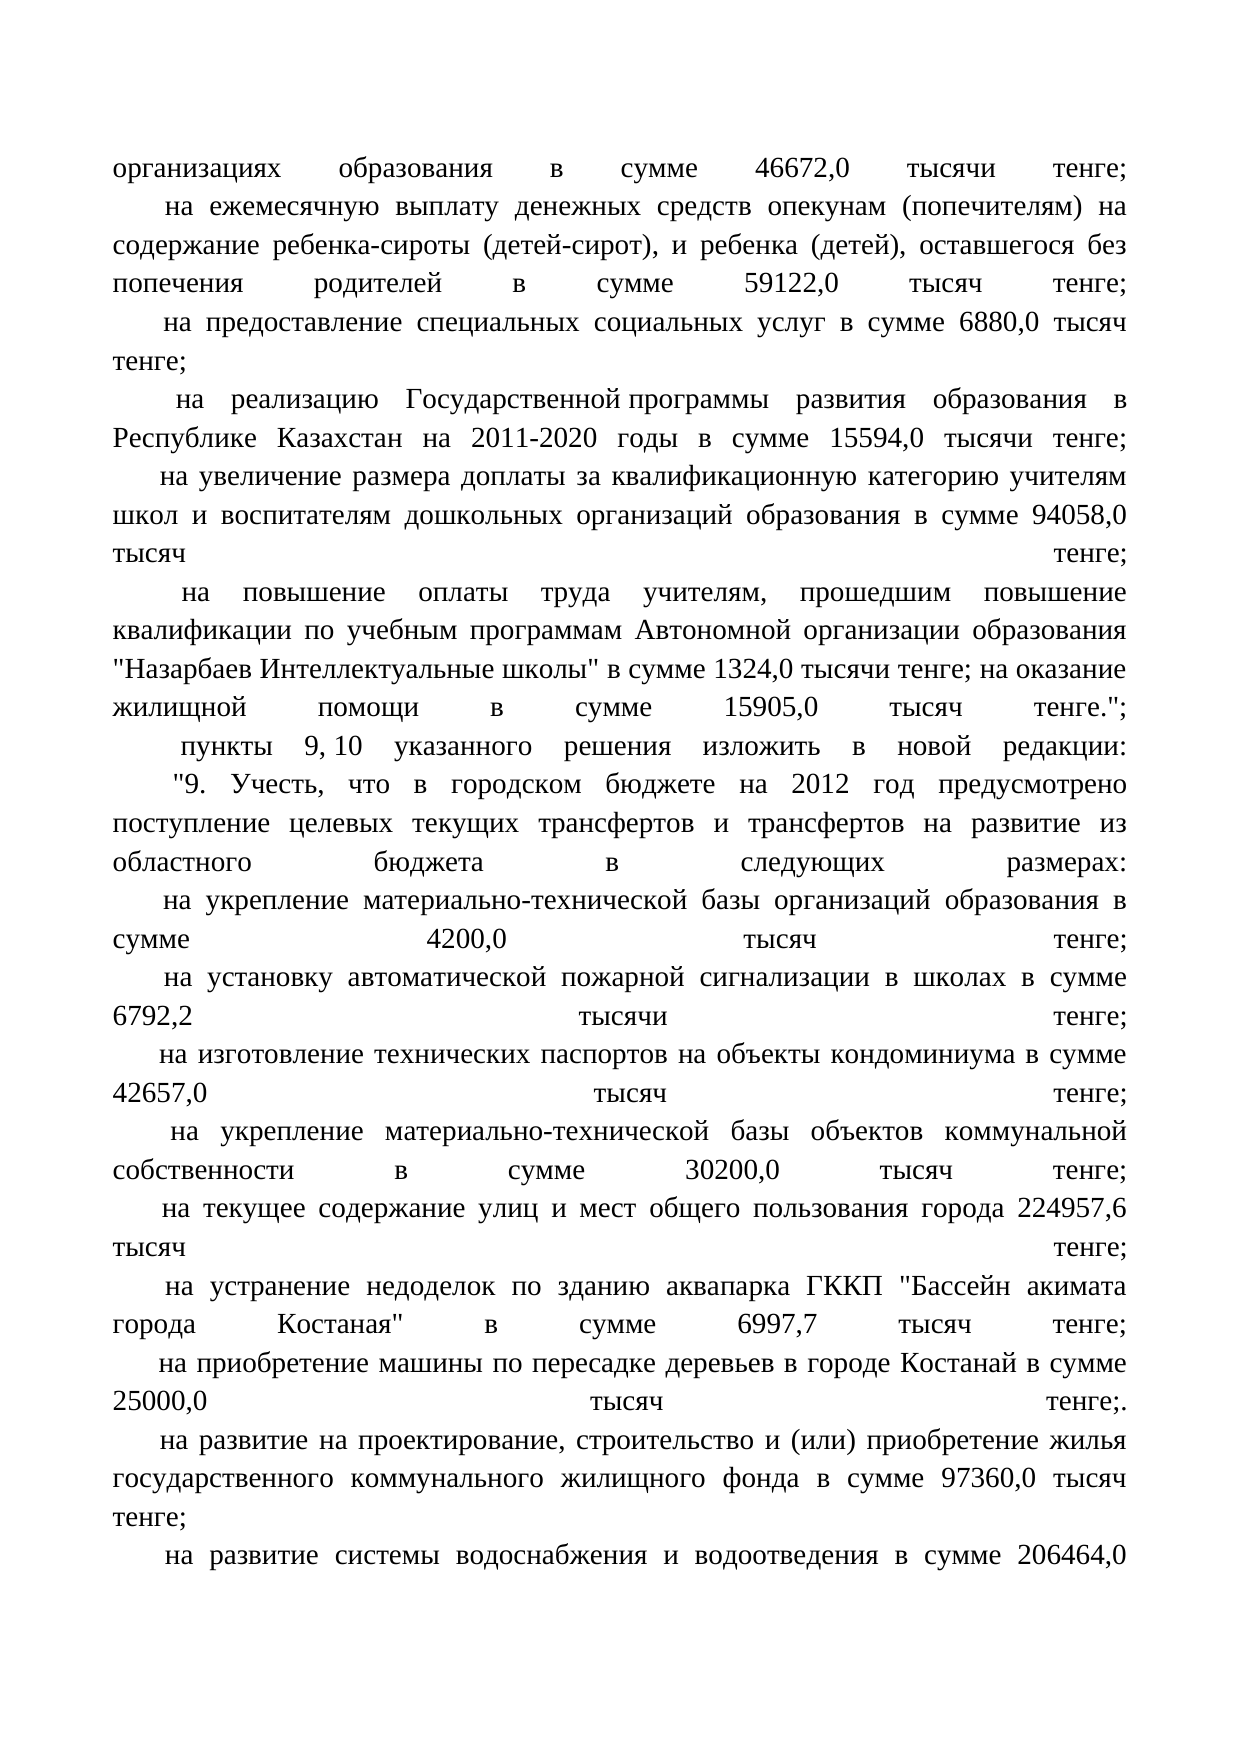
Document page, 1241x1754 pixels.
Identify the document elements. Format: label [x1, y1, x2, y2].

text [112, 150, 1128, 1571]
